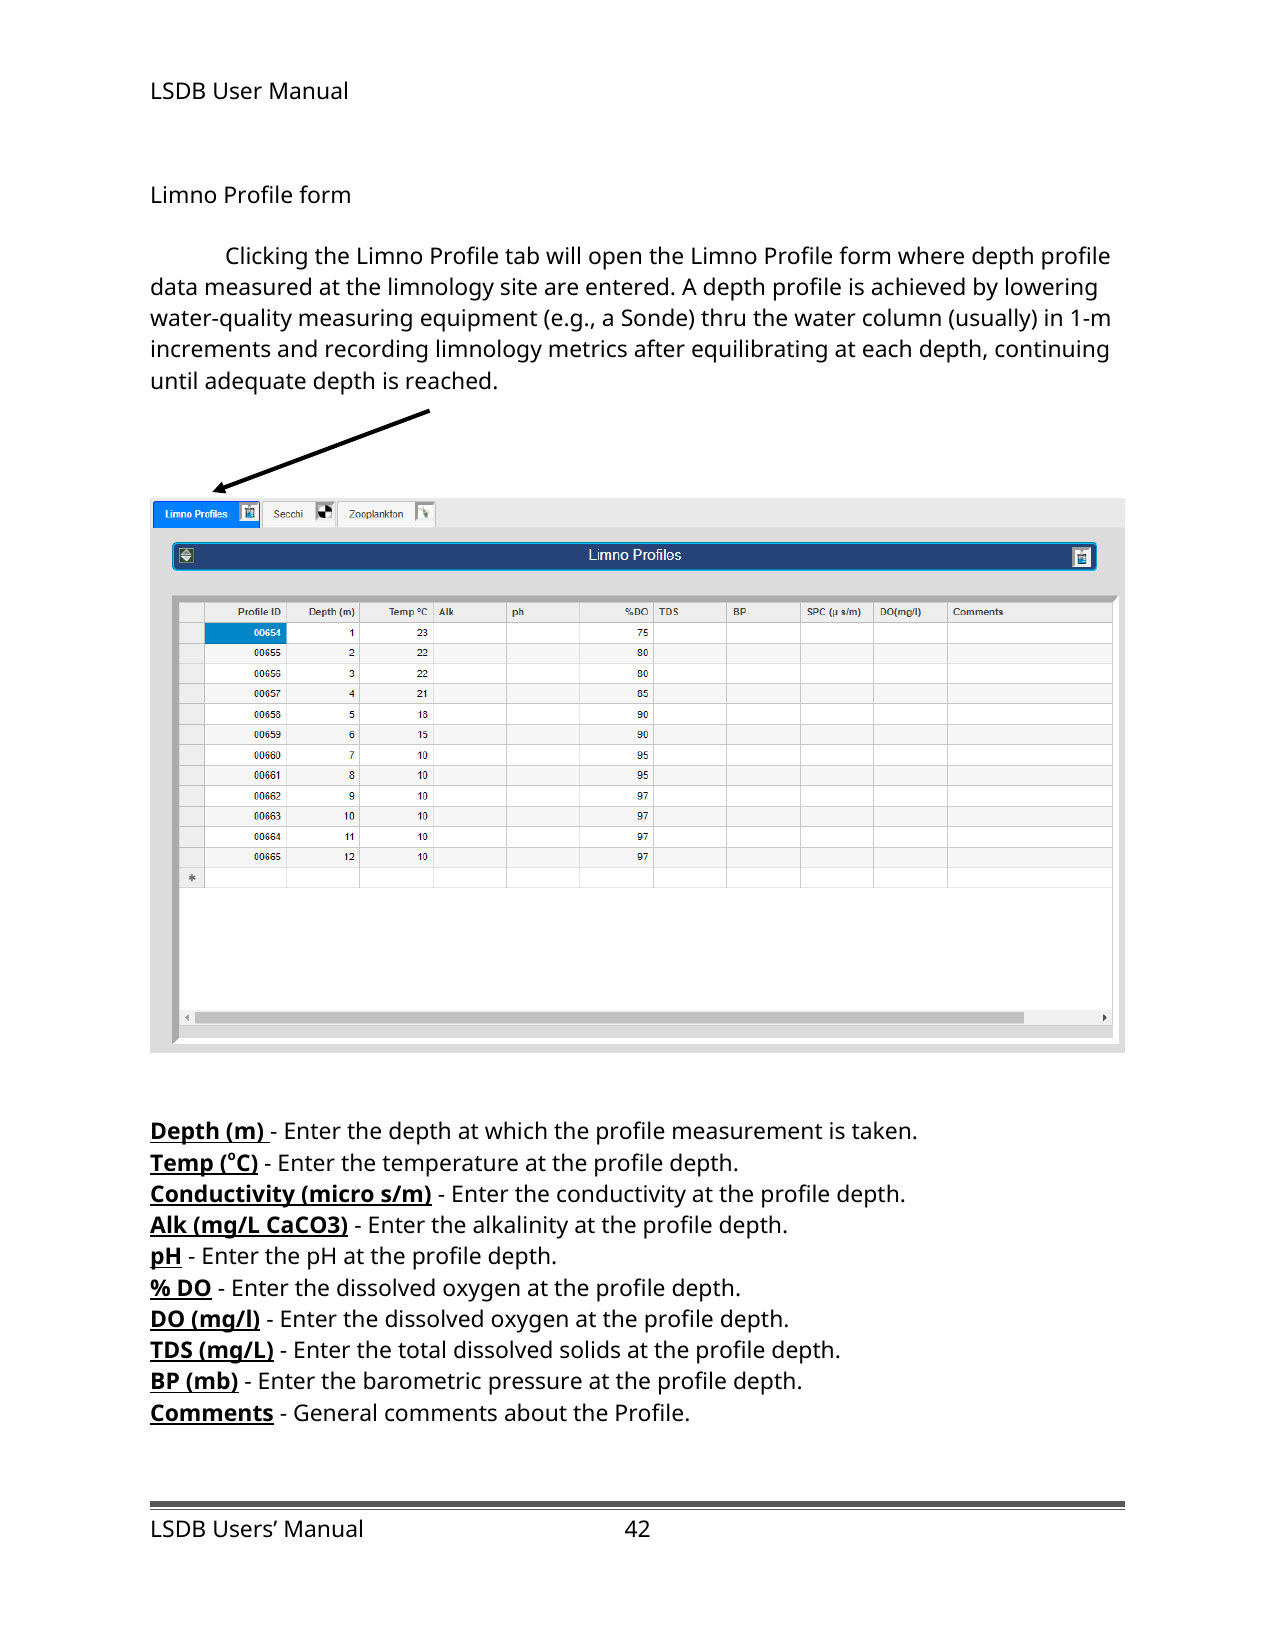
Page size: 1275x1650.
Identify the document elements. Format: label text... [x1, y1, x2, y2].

text BP (mb) - Enter the barometric pressure at the profile depth. [150, 1365, 1125, 1396]
text Alk (mg/L CaCO3) - Enter the alkalinity at the profile depth. [150, 1209, 1125, 1240]
text DO (mg/l) - Enter the dissolved oxygen at the profile depth. [150, 1303, 1125, 1334]
picture [150, 498, 1125, 1053]
subtitle Limno Profile form [150, 179, 1125, 210]
text pH - Enter the pH at the profile depth. [150, 1240, 1125, 1271]
text Depth (m) - Enter the depth at which the profile measurement is taken. [150, 1115, 1125, 1146]
text % DO - Enter the dissolved oxygen at the profile depth. [150, 1271, 1125, 1303]
text Comments - General comments about the Profile. [150, 1396, 1125, 1428]
text Temp (oC) - Enter the temperature at the profile depth. [150, 1146, 1125, 1178]
text TDS (mg/L) - Enter the total dissolved solids at the profile depth. [150, 1334, 1125, 1365]
text Clicking the Limno Profile tab will open the Limno Profile form where depth profile data measured at the limnology site are entered. A depth profile is achieved by lowering water-quality measuring equipment (e.g., a Sonde) thru the water column (usually) in 1-m increments and recording limnology metrics after equilibrating at each depth, continuing until adequate depth is reached. [150, 239, 1125, 396]
text Conductivity (micro s/m) - Enter the conductivity at the profile depth. [150, 1178, 1125, 1209]
